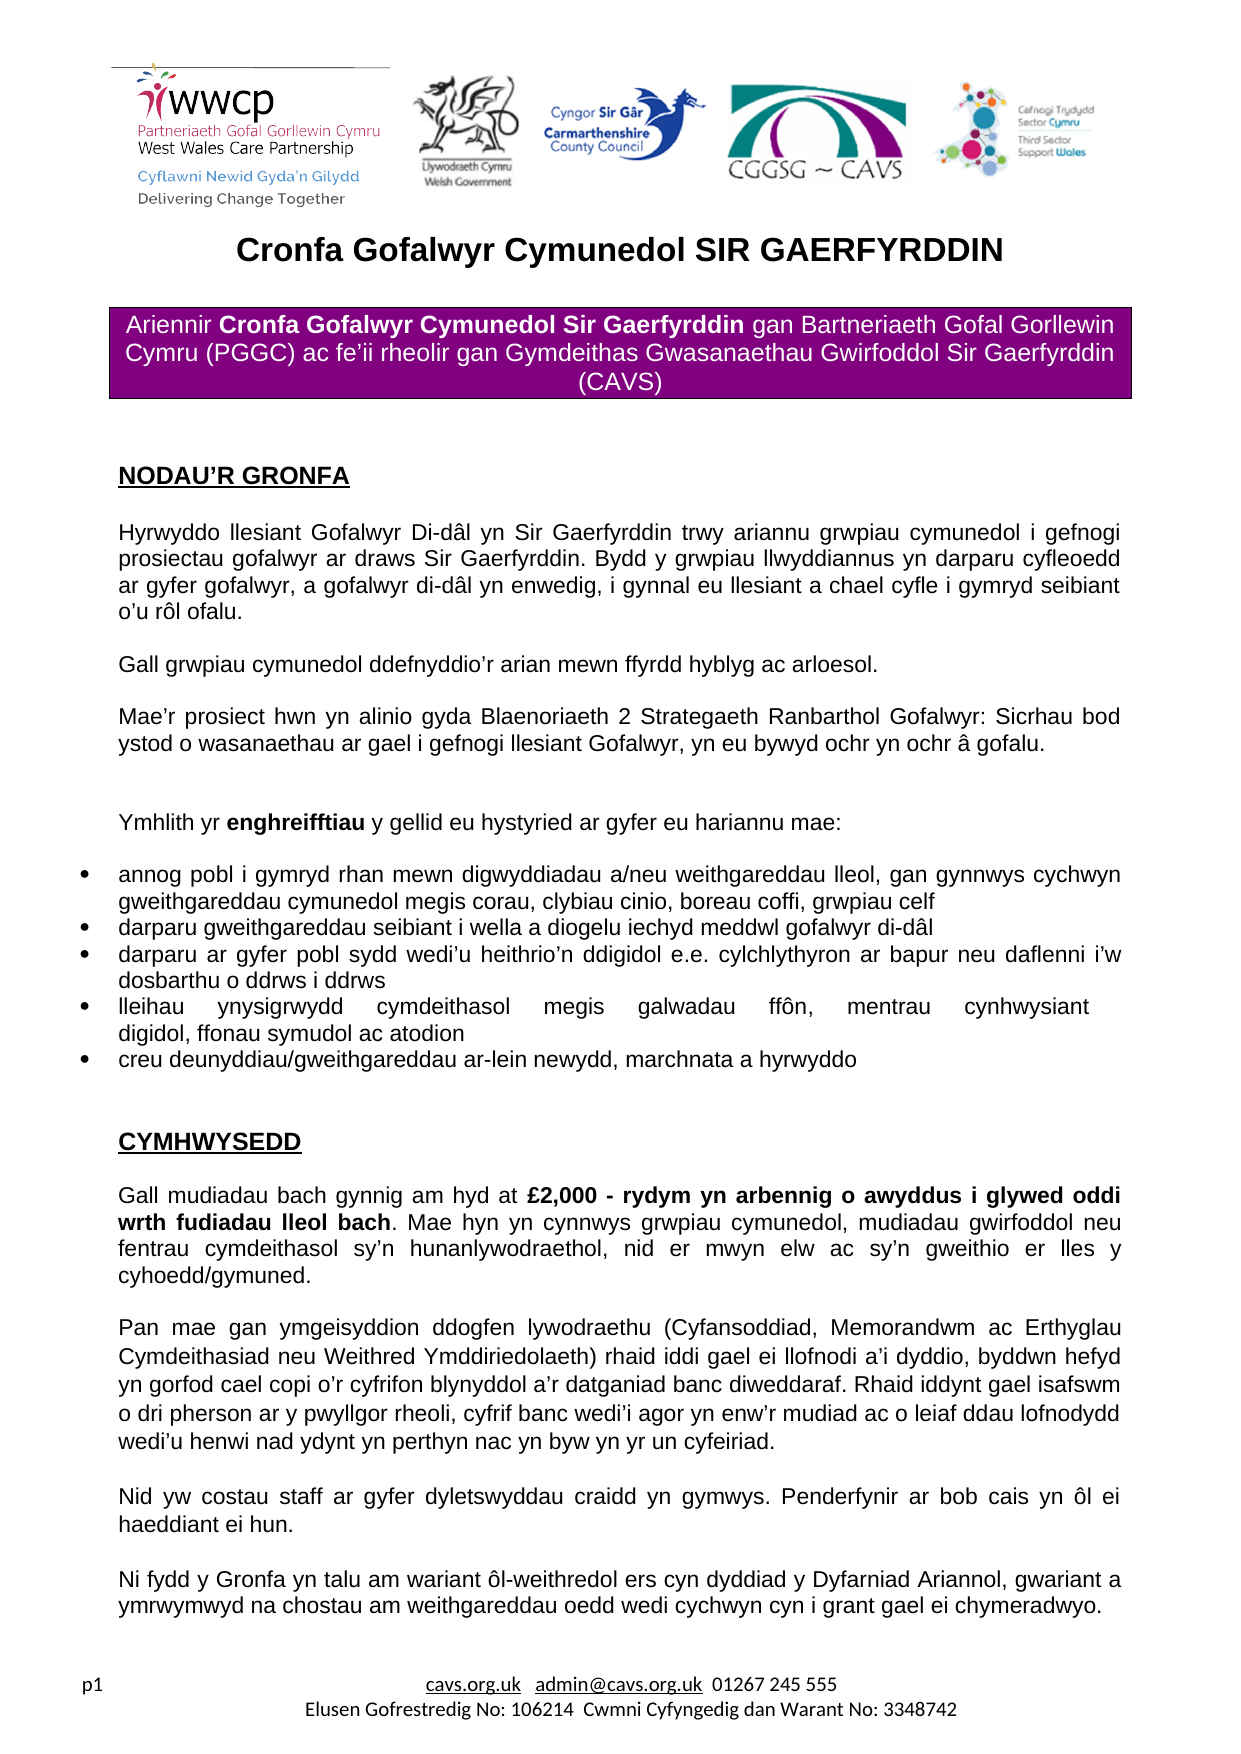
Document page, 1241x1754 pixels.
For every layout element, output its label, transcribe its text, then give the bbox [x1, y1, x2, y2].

text NODAU’R GRONFA [118, 461, 1122, 490]
subtitle Cronfa Gofalwyr Cymunedol SIR GAERFYRDDIN [118, 230, 1122, 268]
list darparu ar gyfer pobl sydd wedi’u heithrio’n ddigidol e.e. cylchlythyron ar bapur neu daflenni i’w dosbarthu o ddrws i ddrws [81, 941, 1122, 993]
list annog pobl i gymryd rhan mewn digwyddiadau a/neu weithgareddau lleol, gan gynnwys cychwyn gweithgareddau cymunedol megis corau, clybiau cinio, boreau coffi, grwpiau celf [81, 861, 1122, 914]
text Gall mudiadau bach gynnig am hyd at £2,000 - rydym yn arbennig o awyddus i glywed oddi wrth fudiadau lleol bach. Mae hyn yn cynnwys grwpiau cymunedol, mudiadau gwirfoddol neu fentrau cymdeithasol sy’n hunanlywodraethol, nid er mwyn elw ac sy’n gweithio er lles y cyhoedd/gymuned. [118, 1182, 1122, 1288]
text Ariennir Cronfa Gofalwyr Cymunedol Sir Gaerfyrddin gan Bartneriaeth Gofal Gorllewin Cymru (PGGC) ac fe’ii rheolir gan Gymdeithas Gwasanaethau Gwirfoddol Sir Gaerfyrddin (CAVS) [110, 308, 1131, 398]
text CYMHWYSEDD [118, 1127, 1122, 1156]
text Mae’r prosiect hwn yn alinio gyda Blaenoriaeth 2 Strategaeth Ranbarthol Gofalwyr: Sicrhau bod ystod o wasanaethau ar gael i gefnogi llesiant Gofalwyr, yn eu bywyd ochr yn ochr â gofalu. [118, 703, 1122, 756]
picture [124, 59, 1116, 209]
text Ymhlith yr enghreifftiau y gellid eu hystyried ar gyfer eu hariannu mae: [118, 809, 1122, 835]
list darparu gweithgareddau seibiant i wella a diogelu iechyd meddwl gofalwyr di-dâl [81, 914, 1122, 941]
list Pan mae gan ymgeisyddion ddogfen lywodraethu (Cyfansoddiad, Memorandwm ac Erthyglau Cymdeithasiad neu Weithred Ymddiriedolaeth) rhaid iddi gael ei llofnodi a’i dyddio, byddwn hefyd yn gorfod cael copi o’r cyfrifon blynyddol a’r datganiad banc diweddaraf. Rhaid iddynt gael isafswm o dri pherson ar y pwyllgor rheoli, cyfrif banc wedi’i agor yn enw’r mudiad ac o leiaf ddau lofnodydd wedi’u henwi nad ydynt yn perthyn nac yn byw yn yr un cyfeiriad. [118, 1314, 1122, 1454]
text Hyrwyddo llesiant Gofalwyr Di-dâl yn Sir Gaerfyrddin trwy ariannu grwpiau cymunedol i gefnogi prosiectau gofalwyr ar draws Sir Gaerfyrddin. Bydd y grwpiau llwyddiannus yn darparu cyfleoedd ar gyfer gofalwyr, a gofalwyr di-dâl yn enwedig, i gynnal eu llesiant a chael cyfle i gymryd seibiant o’u rôl ofalu. [118, 519, 1122, 624]
list creu deunyddiau/gweithgareddau ar-lein newydd, marchnata a hyrwyddo [81, 1046, 1122, 1072]
list Nid yw costau staff ar gyfer dyletswyddau craidd yn gymwys. Penderfynir ar bob cais yn ôl ei haeddiant ei hun. [118, 1483, 1122, 1538]
list lleihau ynysigrwydd cymdeithasol megis galwadau ffôn, mentrau cynhwysiant digidol, ffonau symudol ac atodion [81, 993, 1122, 1046]
text Ni fydd y Gronfa yn talu am wariant ôl-weithredol ers cyn dyddiad y Dyfarniad Ariannol, gwariant a ymrwymwyd na chostau am weithgareddau oedd wedi cychwyn cyn i grant gael ei chymeradwyo. [118, 1566, 1122, 1619]
text Gall grwpiau cymunedol ddefnyddio’r arian mewn ffyrdd hyblyg ac arloesol. [118, 651, 1122, 677]
